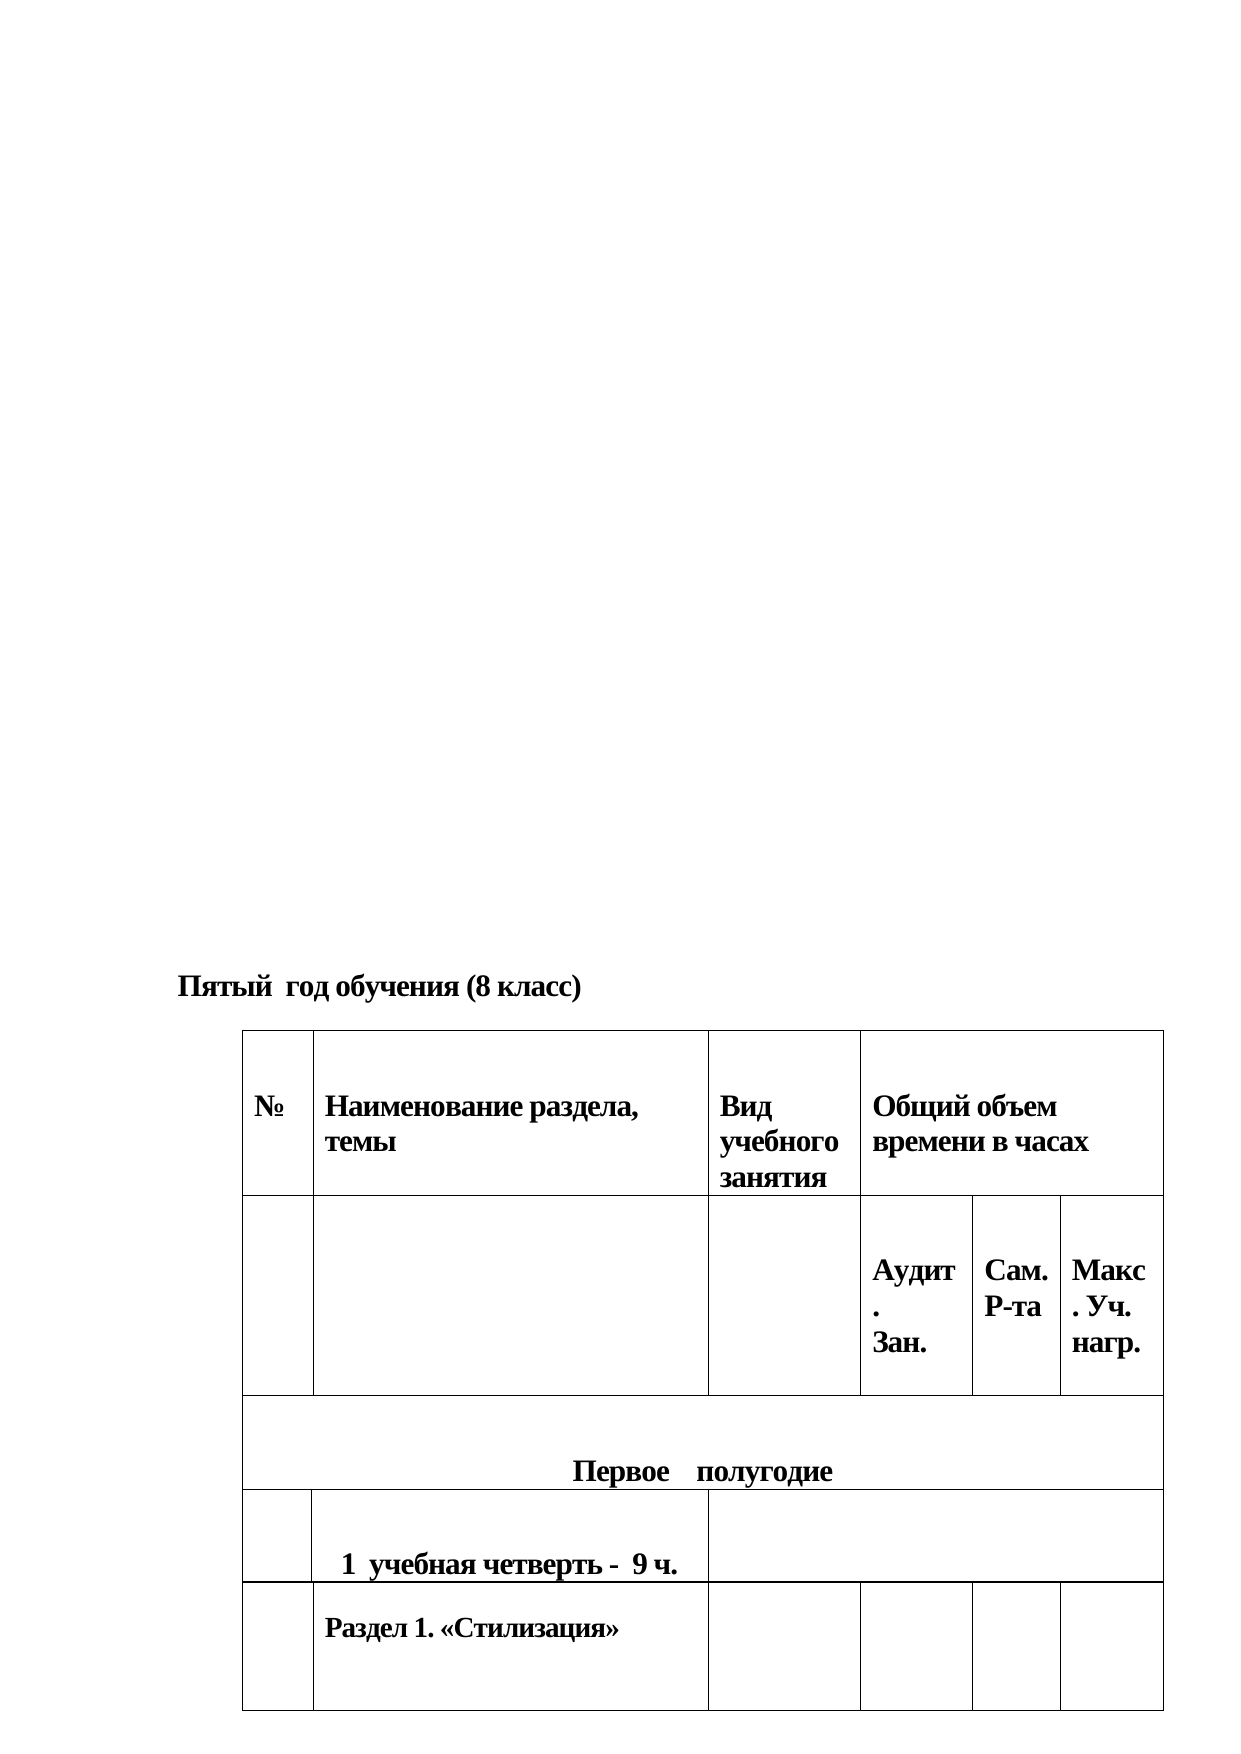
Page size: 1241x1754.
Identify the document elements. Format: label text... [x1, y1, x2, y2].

table_cell [861, 1583, 972, 1710]
table_cell [243, 1196, 313, 1395]
table_header Общий объем времени в часах [861, 1031, 1163, 1194]
table_cell Раздел 1. «Стилизация» [314, 1583, 708, 1710]
text Пятый год обучения (8 класс) [177, 968, 1152, 1003]
table_cell [1061, 1583, 1163, 1710]
table_header Наименование раздела, темы [314, 1031, 708, 1194]
table_cell [709, 1196, 860, 1395]
table_cell Первое полугодие [243, 1396, 1163, 1488]
table_cell [709, 1583, 860, 1710]
table_cell 1 учебная четверть - 9 ч. [312, 1490, 708, 1581]
table_cell [243, 1490, 311, 1581]
table_header № [243, 1031, 313, 1194]
table_cell [314, 1196, 708, 1395]
table_cell Макс. Уч. нагр. [1061, 1196, 1163, 1395]
table_cell Аудит. Зан. [861, 1196, 972, 1395]
table_cell [709, 1490, 1163, 1581]
table_header Вид учебного занятия [709, 1031, 860, 1194]
table_cell [973, 1583, 1060, 1710]
table_cell [243, 1583, 313, 1710]
table_cell Сам. Р-та [973, 1196, 1060, 1395]
